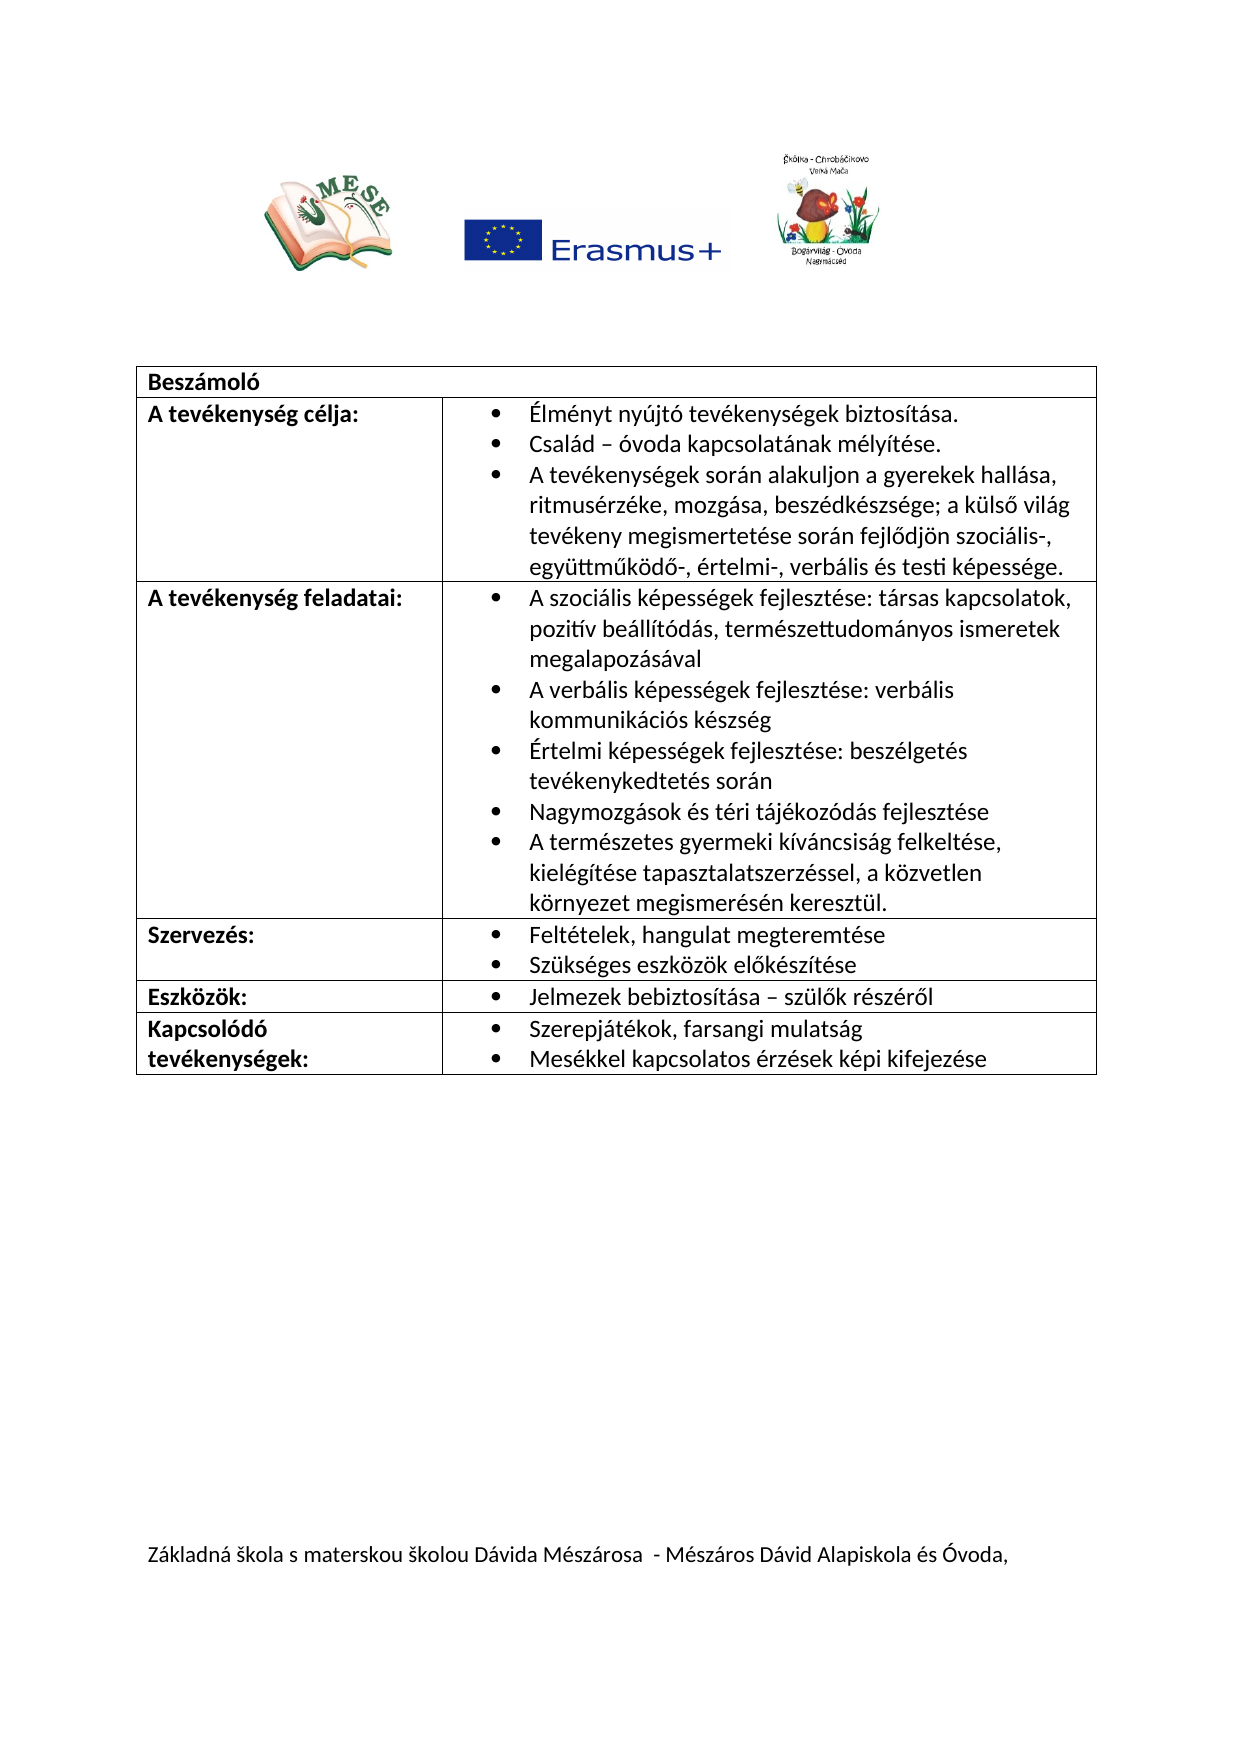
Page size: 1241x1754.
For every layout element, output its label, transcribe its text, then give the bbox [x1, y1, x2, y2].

picture [261, 171, 397, 271]
picture [463, 208, 734, 271]
table_cell A tevékenység célja: [137, 398, 442, 581]
table_cell A tevékenység feladatai: [137, 582, 442, 918]
table_cell Élményt nyújtó tevékenységek biztosítása. Család – óvoda kapcsolatának mélyítése. A tevékenységek során alakuljon a gyerekek hallása, ritmusérzéke, mozgása, beszédkészsége; a külső világ tevékeny megismertetése során fejlődjön szociális-, együttműködő-, értelmi-, verbális és testi képessége. [443, 398, 1096, 581]
table_cell Szerepjátékok, farsangi mulatság Mesékkel kapcsolatos érzések képi kifejezése [443, 1013, 1096, 1074]
text Základná škola s materskou školou Dávida Mészárosa - Mészáros Dávid Alapiskola és Óvoda, [148, 1540, 1093, 1568]
table_cell Jelmezek bebiztosítása – szülők részéről [443, 981, 1096, 1012]
table_cell Kapcsolódó tevékenységek: [137, 1013, 442, 1074]
table_cell Szervezés: [137, 919, 442, 980]
picture [770, 147, 884, 271]
table_cell Eszközök: [137, 981, 442, 1012]
table_cell A szociális képességek fejlesztése: társas kapcsolatok, pozitív beállítódás, természettudományos ismeretek megalapozásával A verbális képességek fejlesztése: verbális kommunikációs készség Értelmi képességek fejlesztése: beszélgetés tevékenykedtetés során Nagymozgások és téri tájékozódás fejlesztése A természetes gyermeki kíváncsiság felkeltése, kielégítése tapasztalatszerzéssel, a közvetlen környezet megismerésén keresztül. [443, 582, 1096, 918]
table_cell Feltételek, hangulat megteremtése Szükséges eszközök előkészítése [443, 919, 1096, 980]
table_header Beszámoló [137, 367, 1096, 397]
